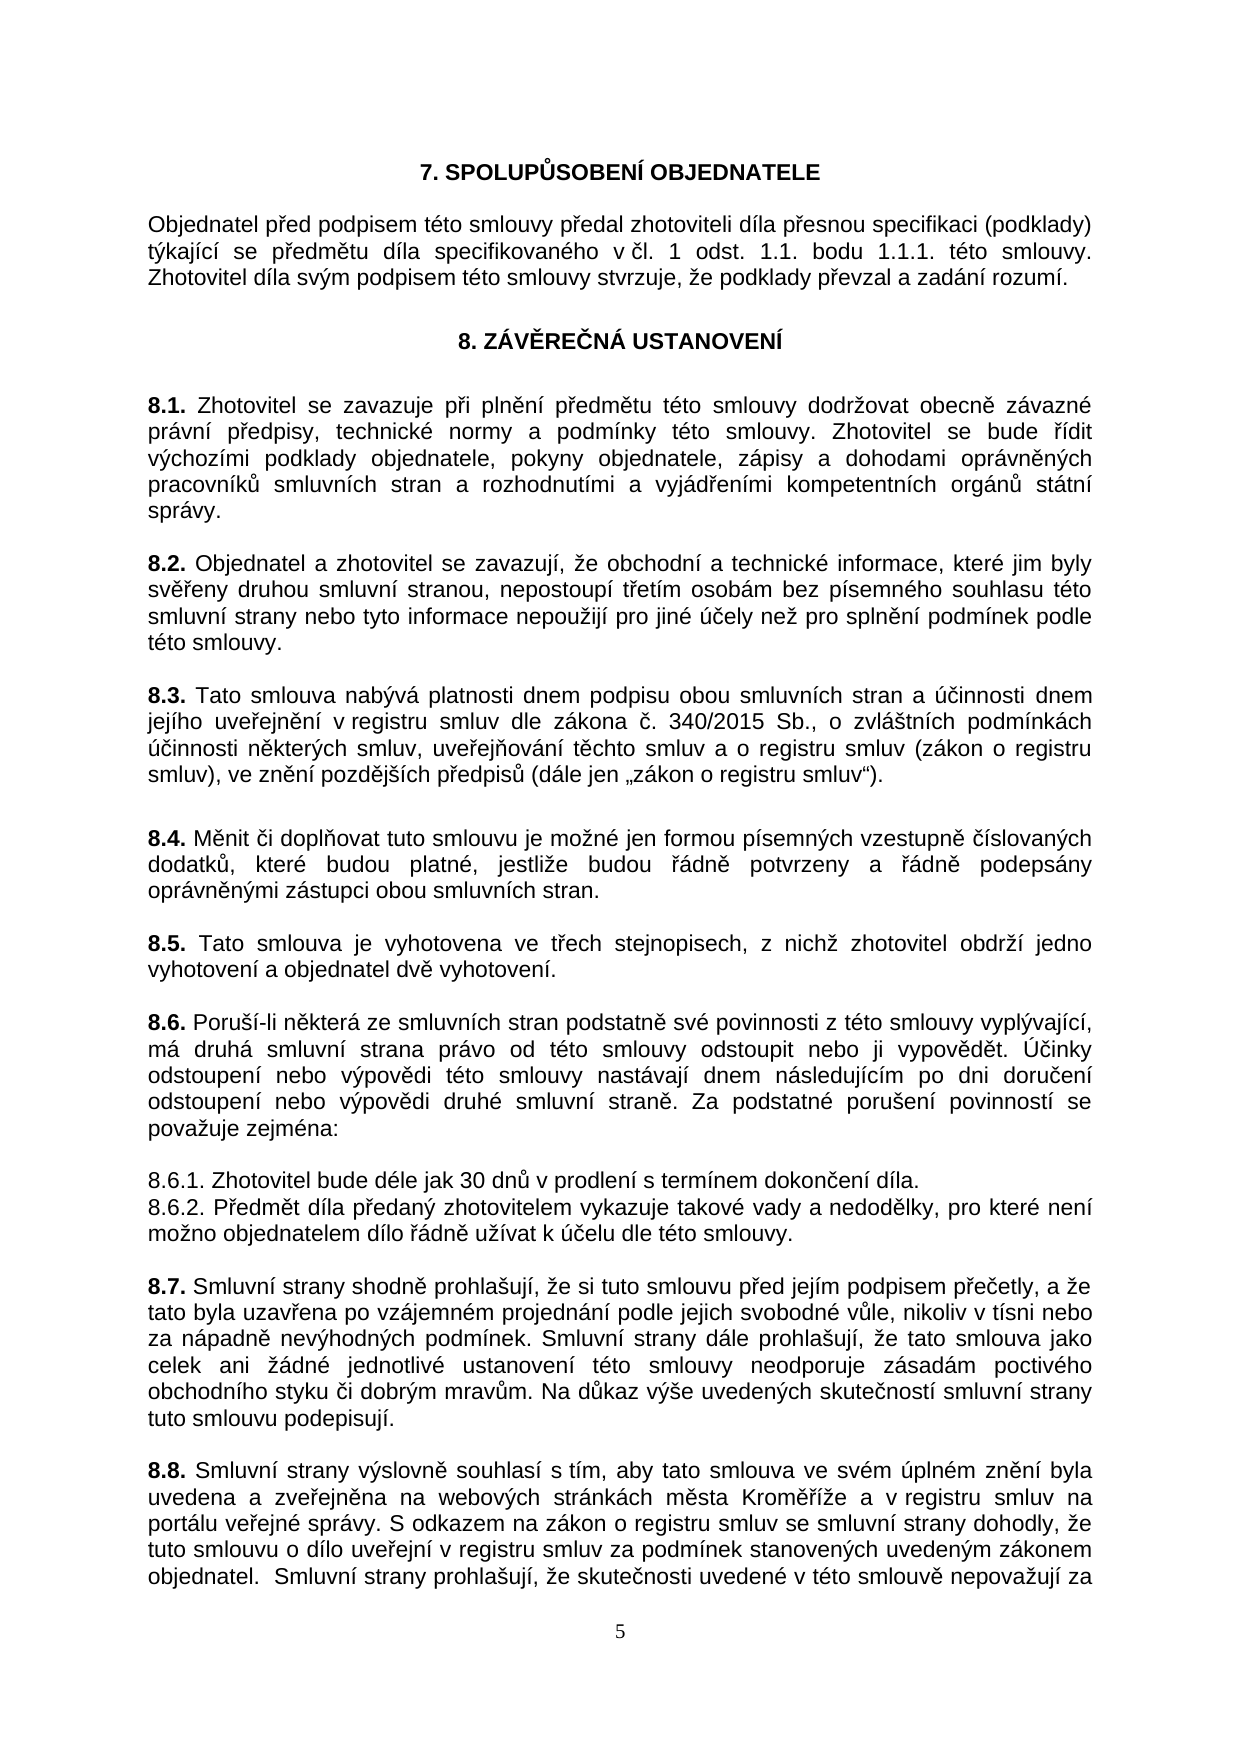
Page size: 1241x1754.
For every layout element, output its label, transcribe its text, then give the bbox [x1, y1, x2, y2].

text 8.7. Smluvní strany shodně prohlašují, že si tuto smlouvu před jejím podpisem přečetly, a že tato byla uzavřena po vzájemném projednání podle jejich svobodné vůle, nikoliv v tísni nebo za nápadně nevýhodných podmínek. Smluvní strany dále prohlašují, že tato smlouva jako celek ani žádné jednotlivé ustanovení této smlouvy neodporuje zásadám poctivého obchodního styku či dobrým mravům. Na důkaz výše uvedených skutečností smluvní strany tuto smlouvu podepisují. [148, 1273, 1093, 1431]
text 8.6.2. Předmět díla předaný zhotovitelem vykazuje takové vady a nedodělky, pro které není možno objednatelem dílo řádně užívat k účelu dle této smlouvy. [148, 1194, 1093, 1246]
text 8.3. Tato smlouva nabývá platnosti dnem podpisu obou smluvních stran a účinnosti dnem jejího uveřejnění v registru smluv dle zákona č. 340/2015 Sb., o zvláštních podmínkách účinnosti některých smluv, uveřejňování těchto smluv a o registru smluv (zákon o registru smluv), ve znění pozdějších předpisů (dále jen „zákon o registru smluv“). [148, 682, 1093, 787]
text 8.4. Měnit či doplňovat tuto smlouvu je možné jen formou písemných vzestupně číslovaných dodatků, které budou platné, jestliže budou řádně potvrzeny a řádně podepsány oprávněnými zástupci obou smluvních stran. [148, 825, 1093, 904]
text 8.1. Zhotovitel se zavazuje při plnění předmětu této smlouvy dodržovat obecně závazné právní předpisy, technické normy a podmínky této smlouvy. Zhotovitel se bude řídit výchozími podklady objednatele, pokyny objednatele, zápisy a dohodami oprávněných pracovníků smluvních stran a rozhodnutími a vyjádřeními kompetentních orgánů státní správy. [148, 392, 1093, 524]
text 8.6.1. Zhotovitel bude déle jak 30 dnů v prodlení s termínem dokončení díla. [148, 1167, 1093, 1194]
text 8.2. Objednatel a zhotovitel se zavazují, že obchodní a technické informace, které jim byly svěřeny druhou smluvní stranou, nepostoupí třetím osobám bez písemného souhlasu této smluvní strany nebo tyto informace nepoužijí pro jiné účely než pro splnění podmínek podle této smlouvy. [148, 550, 1093, 655]
text Objednatel před podpisem této smlouvy předal zhotoviteli díla přesnou specifikaci (podklady) týkající se předmětu díla specifikovaného v čl. 1 odst. 1.1. bodu 1.1.1. této smlouvy. Zhotovitel díla svým podpisem této smlouvy stvrzuje, že podklady převzal a zadání rozumí. [148, 211, 1093, 291]
text 8.5. Tato smlouva je vyhotovena ve třech stejnopisech, z nichž zhotovitel obdrží jedno vyhotovení a objednatel dvě vyhotovení. [148, 930, 1093, 983]
text 8.6. Poruší-li některá ze smluvních stran podstatně své povinnosti z této smlouvy vyplývající, má druhá smluvní strana právo od této smlouvy odstoupit nebo ji vypovědět. Účinky odstoupení nebo výpovědi této smlouvy nastávají dnem následujícím po dni doručení odstoupení nebo výpovědi druhé smluvní straně. Za podstatné porušení povinností se považuje zejména: [148, 1009, 1093, 1141]
text 8. Závěrečná ustanovení [148, 317, 1093, 354]
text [148, 1457, 1093, 1589]
text 7. Spolupůsobení objednatele [148, 148, 1093, 185]
